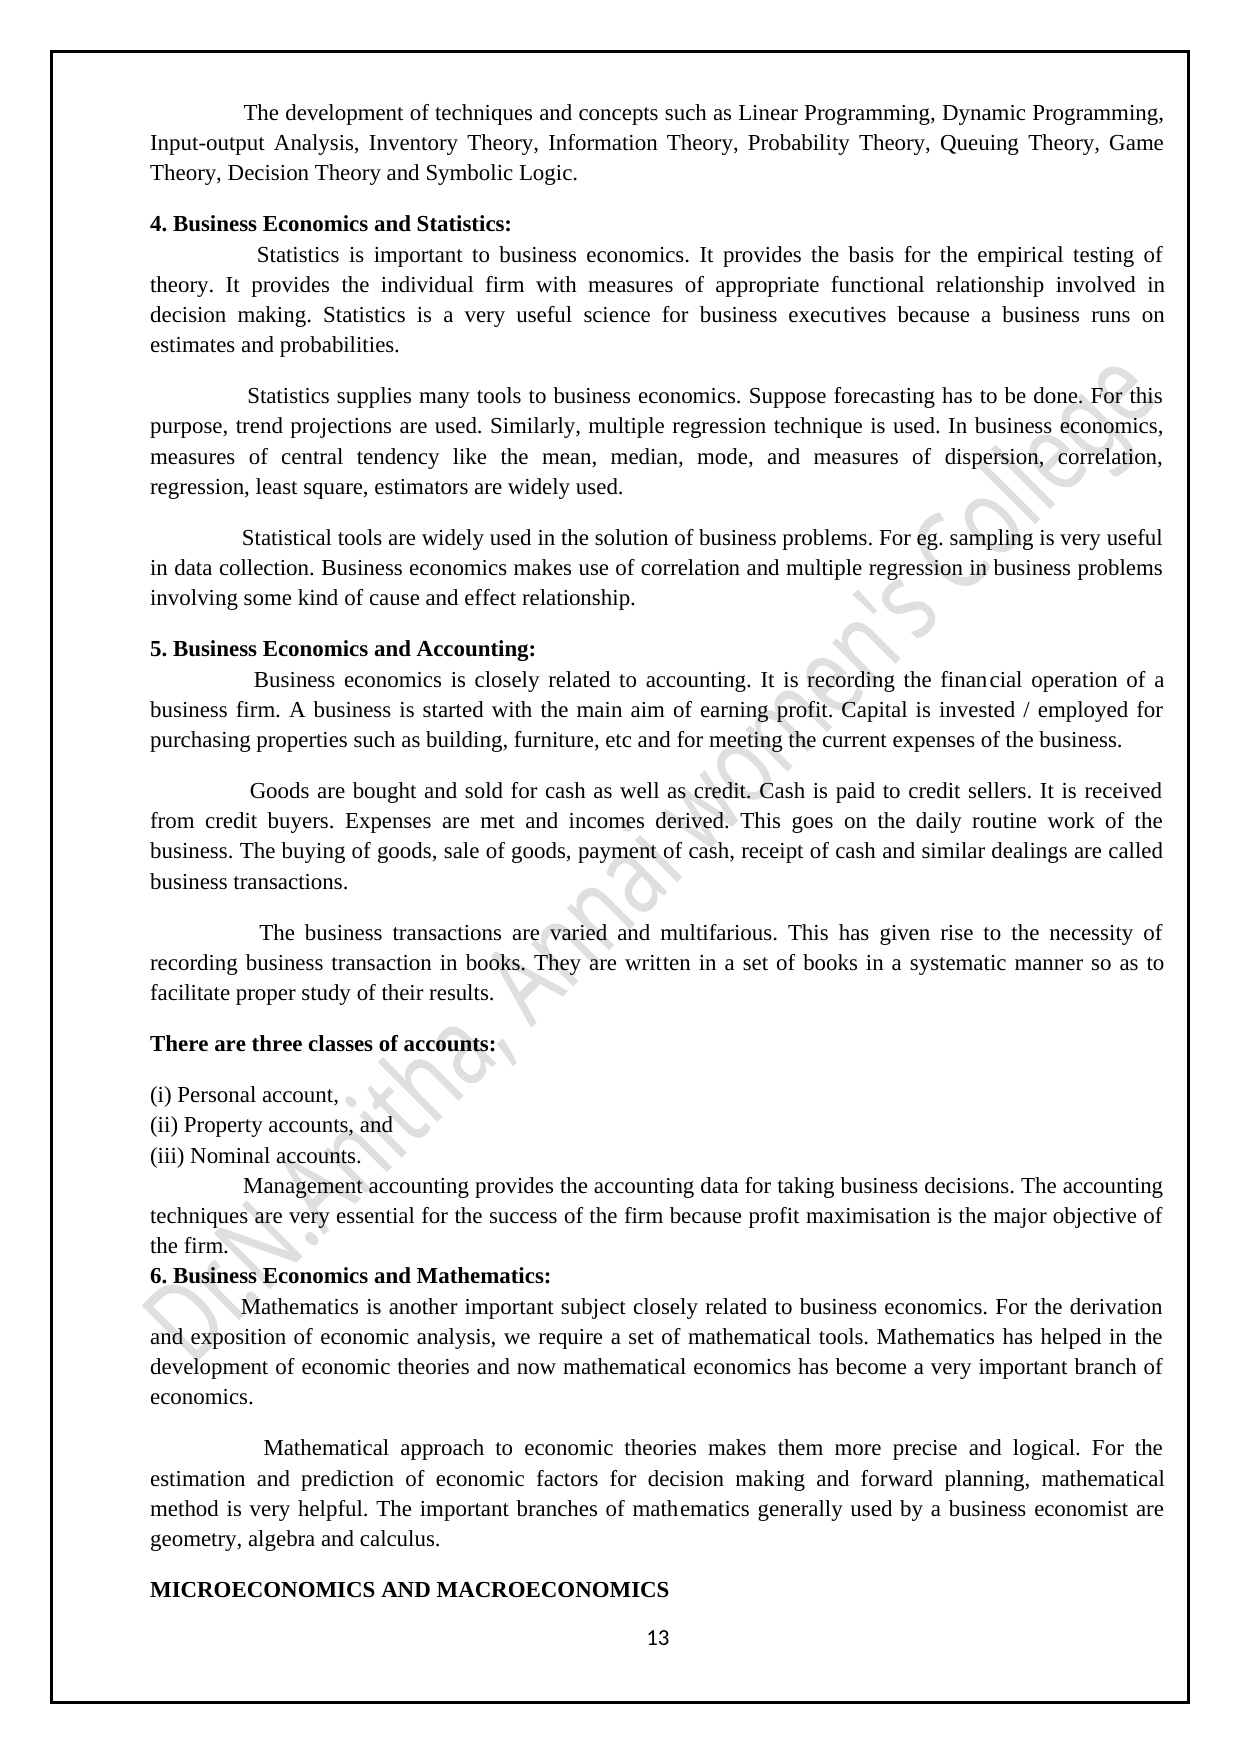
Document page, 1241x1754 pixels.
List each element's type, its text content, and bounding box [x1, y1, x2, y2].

text (iii) Nominal accounts. [150, 1142, 1165, 1168]
text 6. Business Economics and Mathematics: [150, 1263, 1165, 1289]
text Mathematics is another important subject closely related to business economics. For the derivation and exposition of economic analysis, we require a set of mathematical tools. Mathematics has helped in the development of economic theories and now mathematical economics has become a very important branch of economics. [150, 1293, 1165, 1410]
text Mathematical approach to economic theories makes them more precise and logical. For the estimation and prediction of economic factors for decision making and forward planning, mathematical method is very helpful. The important branches of mathematics generally used by a business economist are geometry, algebra and calculus. [150, 1434, 1165, 1551]
text Business economics is closely related to accounting. It is recording the financial operation of a business firm. A business is started with the main aim of earning profit. Capital is invested / employed for purchasing properties such as building, furniture, etc and for meeting the current expenses of the business. [150, 666, 1165, 752]
text Goods are bought and sold for cash as well as credit. Cash is paid to credit sellers. It is received from credit buyers. Expenses are met and incomes derived. This goes on the daily routine work of the business. The buying of goods, sale of goods, payment of cash, receipt of cash and similar dealings are called business transactions. [150, 777, 1165, 894]
text (i) Personal account, [150, 1081, 1165, 1108]
text Statistics supplies many tools to business economics. Suppose forecasting has to be done. For this purpose, trend projections are used. Similarly, multiple regression technique is used. In business economics, measures of central tendency like the mean, median, mode, and measures of dispersion, correlation, regression, least square, estimators are widely used. [150, 382, 1165, 499]
text There are three classes of accounts: [150, 1030, 1165, 1057]
text The development of techniques and concepts such as Linear Programming, Dynamic Programming, Input-output Analysis, Inventory Theory, Information Theory, Probability Theory, Queuing Theory, Game Theory, Decision Theory and Symbolic Logic. [150, 99, 1165, 186]
text 4. Business Economics and Statistics: [150, 211, 1165, 237]
text MICROECONOMICS AND MACROECONOMICS [150, 1576, 1165, 1602]
text (ii) Property accounts, and [150, 1112, 1165, 1138]
text 5. Business Economics and Accounting: [150, 636, 1165, 662]
text The business transactions are varied and multifarious. This has given rise to the necessity of recording business transaction in books. They are written in a set of books in a systematic manner so as to facilitate proper study of their results. [150, 919, 1165, 1006]
text Statistics is important to business economics. It provides the basis for the empirical testing of theory. It provides the individual firm with measures of appropriate functional relationship involved in decision making. Statistics is a very useful science for business executives because a business runs on estimates and probabilities. [150, 241, 1165, 358]
text Statistical tools are widely used in the solution of business problems. For eg. sampling is very useful in data collection. Business economics makes use of correlation and multiple regression in business problems involving some kind of cause and effect relationship. [150, 524, 1165, 611]
text Management accounting provides the accounting data for taking business decisions. The accounting techniques are very essential for the success of the firm because profit maximisation is the major objective of the firm. [150, 1172, 1165, 1259]
